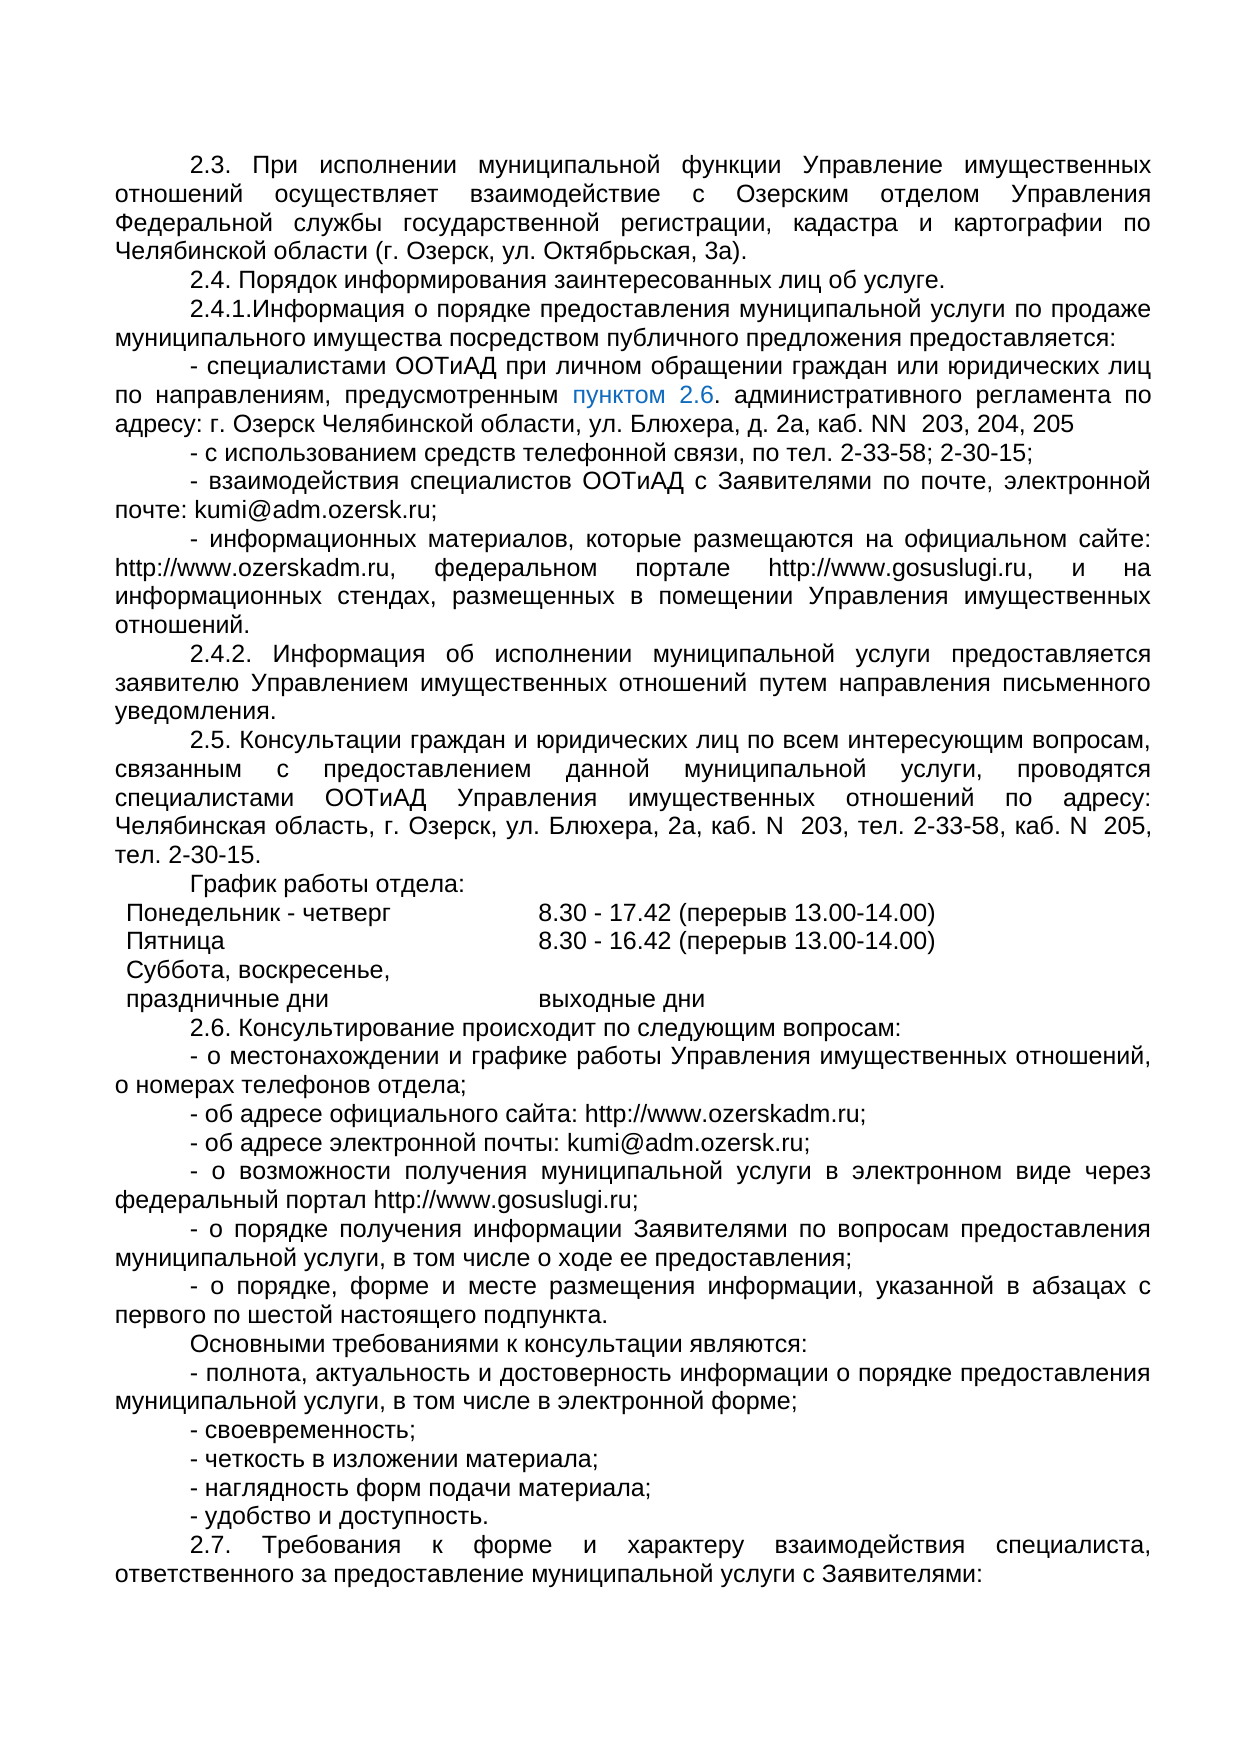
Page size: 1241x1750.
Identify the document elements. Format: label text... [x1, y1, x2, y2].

text - четкость в изложении материала; [114, 1444, 1152, 1472]
text 2.4.1.Информация о порядке предоставления муниципальной услуги по продаже муниципального имущества посредством публичного предложения предоставляется: [114, 294, 1152, 351]
text - информационных материалов, которые размещаются на официальном сайте: http://www.ozerskadm.ru, федеральном портале http://www.gosuslugi.ru, и на информационных стендах, размещенных в помещении Управления имущественных отношений. [114, 524, 1152, 639]
text - о местонахождении и графике работы Управления имущественных отношений, о номерах телефонов отдела; [114, 1041, 1152, 1099]
text - специалистами ООТиАД при личном обращении граждан или юридических лиц по направлениям, предусмотренным пунктом 2.6. административного регламента по адресу: г. Озерск Челябинской области, ул. Блюхера, д. 2а, каб. NN 203, 204, 205 [114, 351, 1152, 437]
text 2.6. Консультирование происходит по следующим вопросам: [114, 1012, 1152, 1041]
text 2.3. При исполнении муниципальной функции Управление имущественных отношений осуществляет взаимодействие с Озерским отделом Управления Федеральной службы государственной регистрации, кадастра и картографии по Челябинской области (г. Озерск, ул. Октябрьская, 3а). [114, 150, 1152, 265]
text - с использованием средств телефонной связи, по тел. 2-33-58; 2-30-15; [114, 437, 1152, 466]
text - удобство и доступность. [114, 1501, 1152, 1530]
text 2.5. Консультации граждан и юридических лиц по всем интересующим вопросам, связанным с предоставлением данной муниципальной услуги, проводятся специалистами ООТиАД Управления имущественных отношений по адресу: Челябинская область, г. Озерск, ул. Блюхера, 2а, каб. N 203, тел. 2-33-58, каб. N 205, тел. 2-30-15. [114, 725, 1152, 869]
text 2.4. Порядок информирования заинтересованных лиц об услуге. [114, 265, 1152, 294]
text - о возможности получения муниципальной услуги в электронном виде через федеральный портал http://www.gosuslugi.ru; [114, 1156, 1152, 1214]
table_cell Пятница [115, 926, 527, 955]
text - о порядке, форме и месте размещения информации, указанной в абзацах с первого по шестой настоящего подпункта. [114, 1271, 1152, 1329]
text 2.4.2. Информация об исполнении муниципальной услуги предоставляется заявителю Управлением имущественных отношений путем направления письменного уведомления. [114, 639, 1152, 725]
text - наглядность форм подачи материала; [114, 1472, 1152, 1501]
text График работы отдела: [114, 869, 1152, 897]
text 2.7. Требования к форме и характеру взаимодействия специалиста, ответственного за предоставление муниципальной услуги с Заявителями: [114, 1530, 1152, 1587]
table_cell выходные дни [527, 955, 1089, 1012]
text - полнота, актуальность и достоверность информации о порядке предоставления муниципальной услуги, в том числе в электронной форме; [114, 1357, 1152, 1415]
text - взаимодействия специалистов ООТиАД с Заявителями по почте, электронной почте: kumi@adm.ozersk.ru; [114, 466, 1152, 524]
text - о порядке получения информации Заявителями по вопросам предоставления муниципальной услуги, в том числе о ходе ее предоставления; [114, 1214, 1152, 1271]
text Основными требованиями к консультации являются: [114, 1329, 1152, 1357]
table_cell 8.30 - 16.42 (перерыв 13.00-14.00) [527, 926, 1089, 955]
text - об адресе электронной почты: kumi@adm.ozersk.ru; [114, 1127, 1152, 1156]
text - своевременность; [114, 1415, 1152, 1444]
table_header 8.30 - 17.42 (перерыв 13.00-14.00) [527, 898, 1089, 926]
table_cell Суббота, воскресенье, праздничные дни [115, 955, 527, 1012]
table_header Понедельник - четверг [115, 898, 527, 926]
text - об адресе официального сайта: http://www.ozerskadm.ru; [114, 1099, 1152, 1127]
